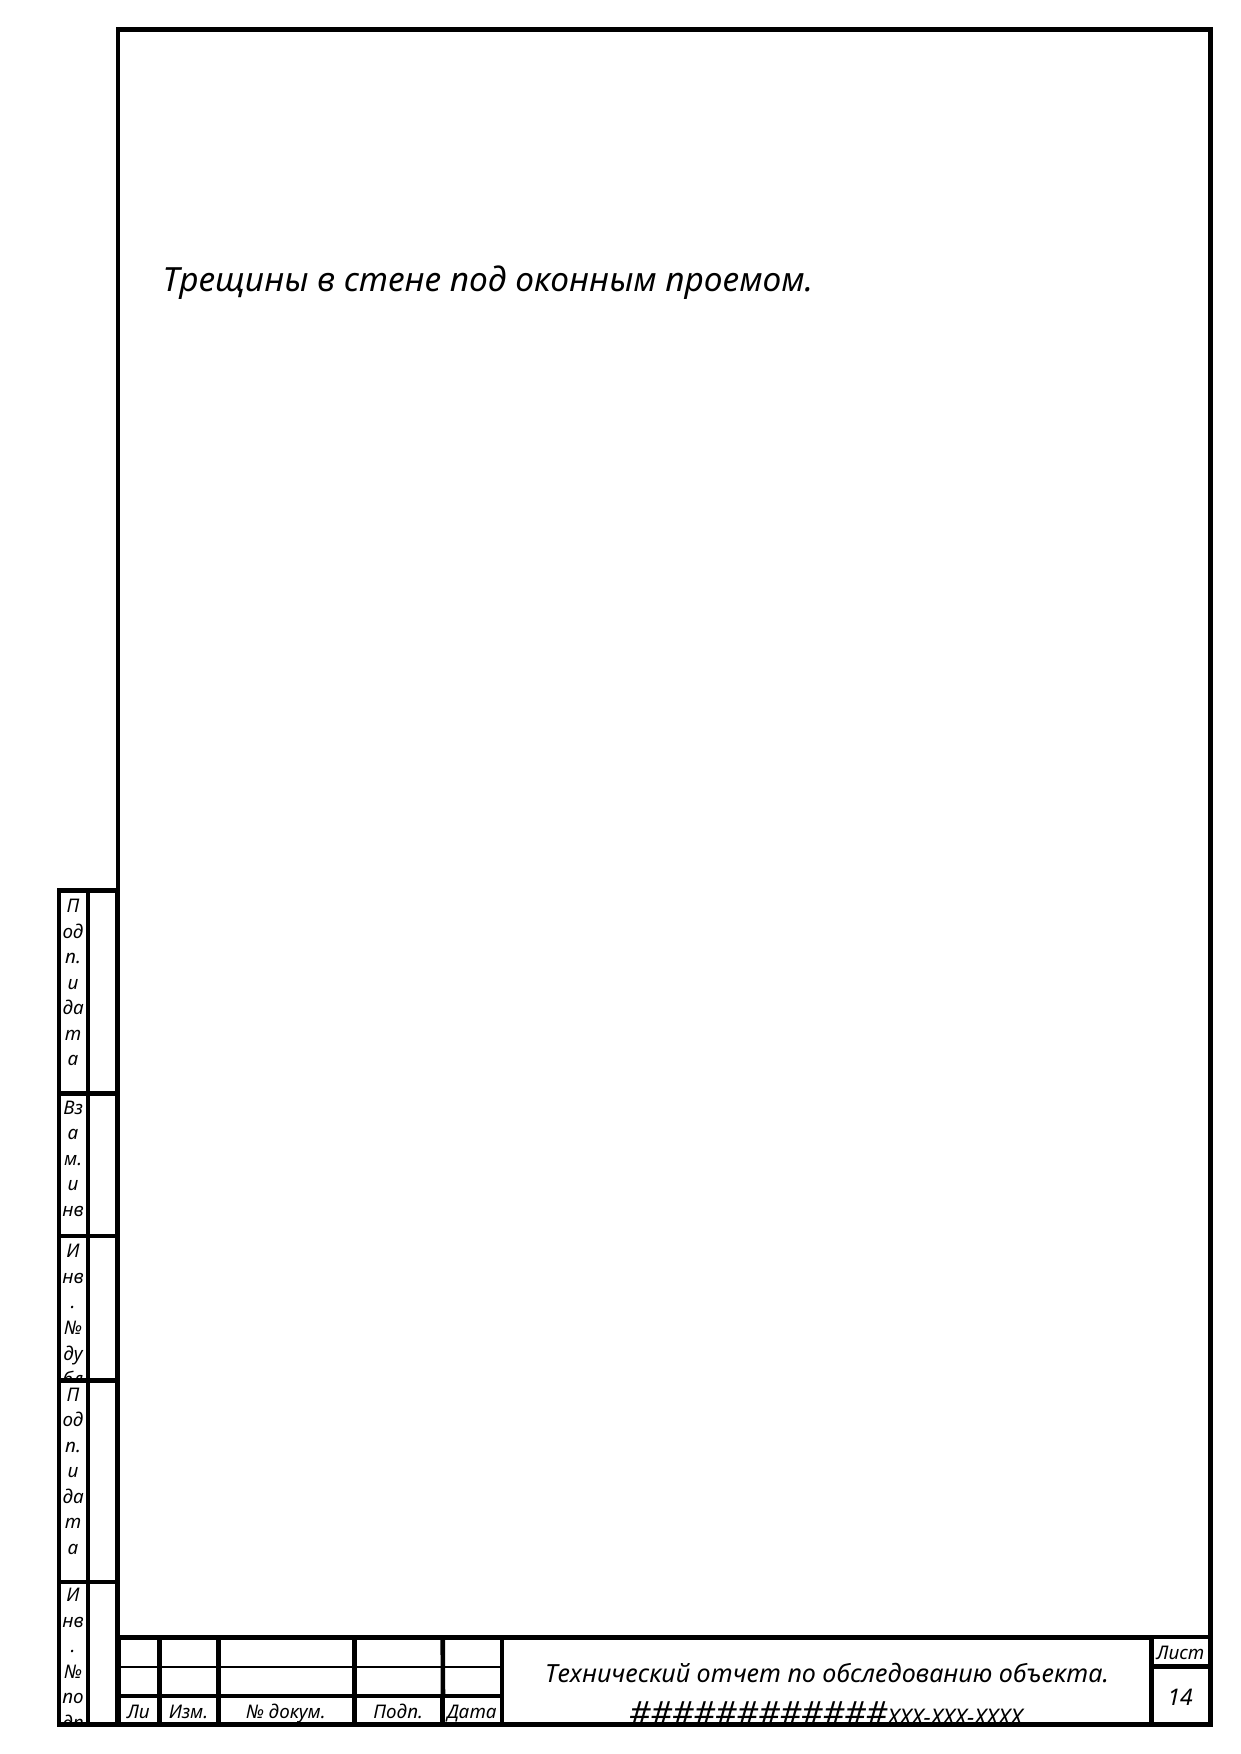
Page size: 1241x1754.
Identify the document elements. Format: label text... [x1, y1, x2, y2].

text Трещины в стене под оконным проемом. [162, 256, 1181, 301]
